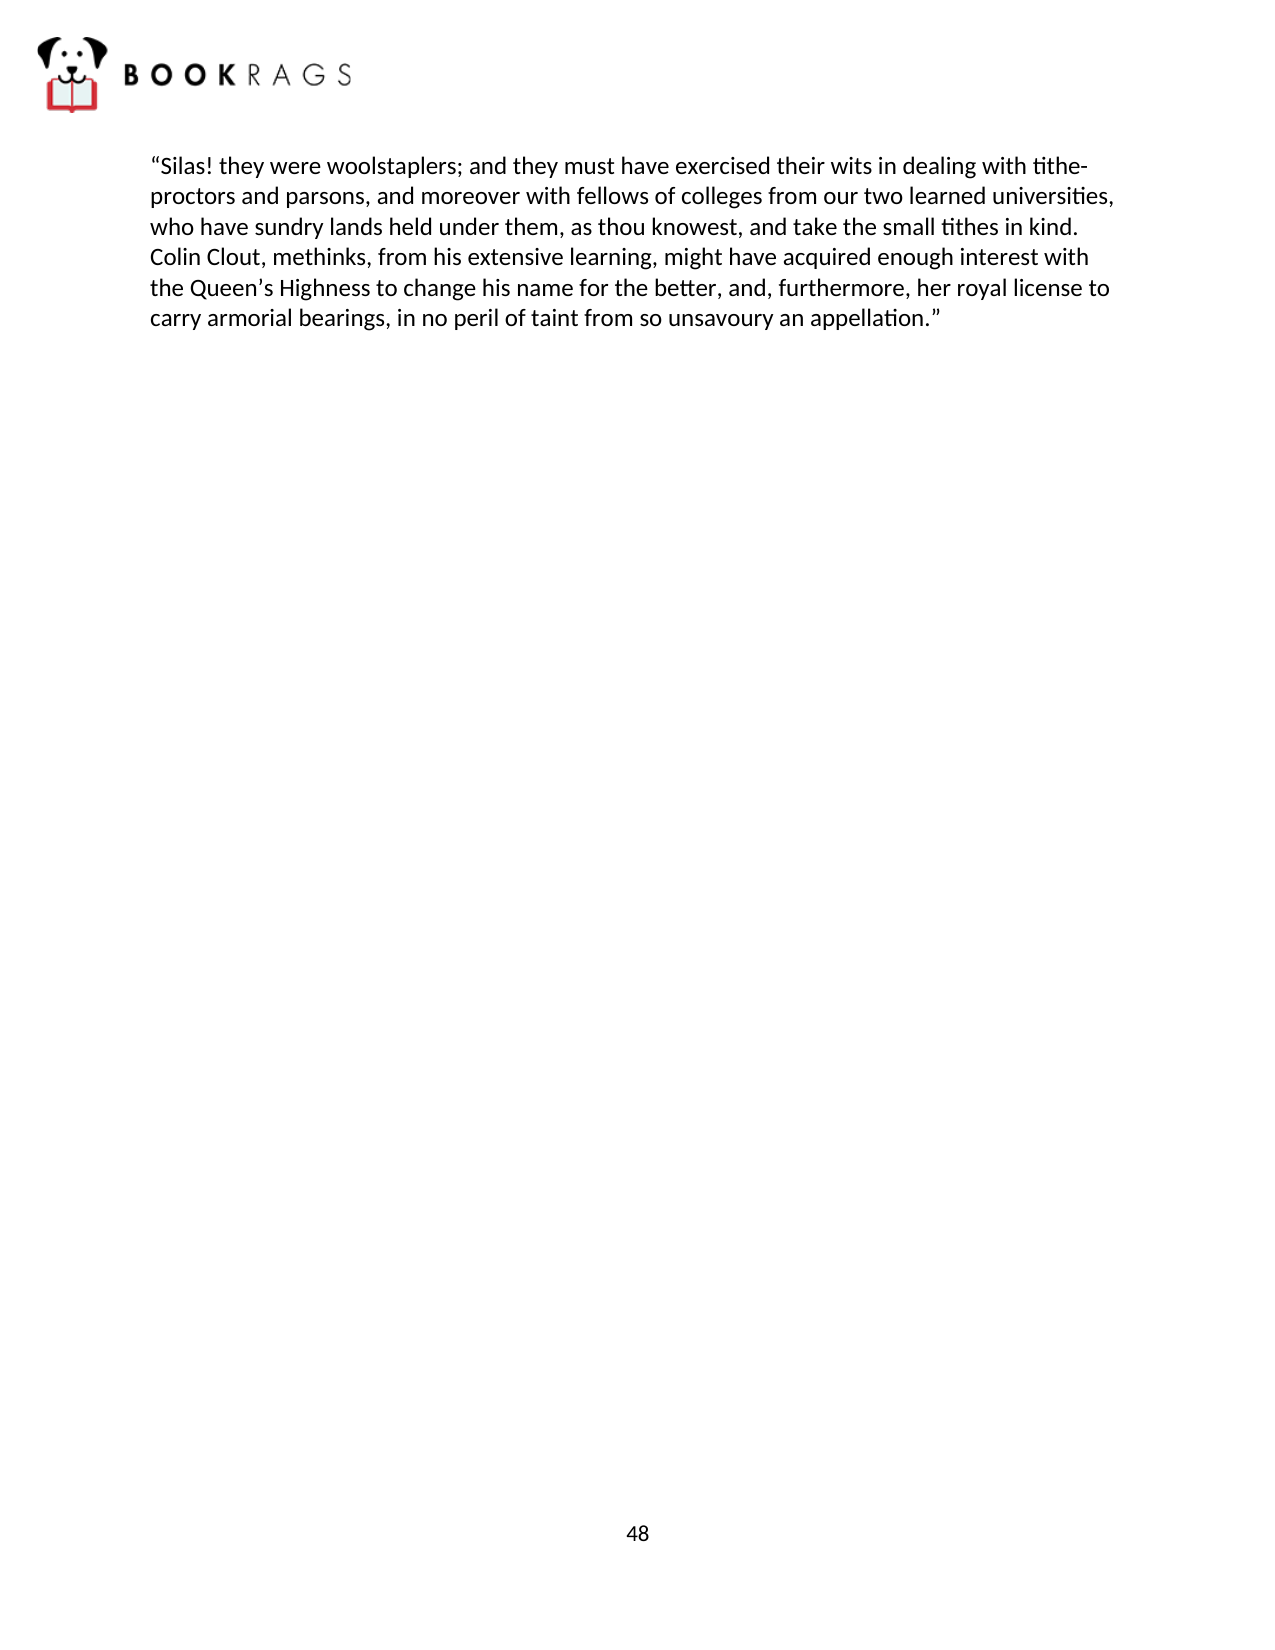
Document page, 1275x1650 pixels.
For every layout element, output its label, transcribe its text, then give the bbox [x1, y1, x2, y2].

text “Silas! they were woolstaplers; and they must have exercised their wits in dealing with tithe-proctors and parsons, and moreover with fellows of colleges from our two learned universities, who have sundry lands held under them, as thou knowest, and take the small tithes in kind. Colin Clout, methinks, from his extensive learning, might have acquired enough interest with the Queen’s Highness to change his name for the better, and, furthermore, her royal license to carry armorial bearings, in no peril of taint from so unsavoury an appellation.” [150, 150, 1125, 333]
picture [37, 37, 351, 113]
